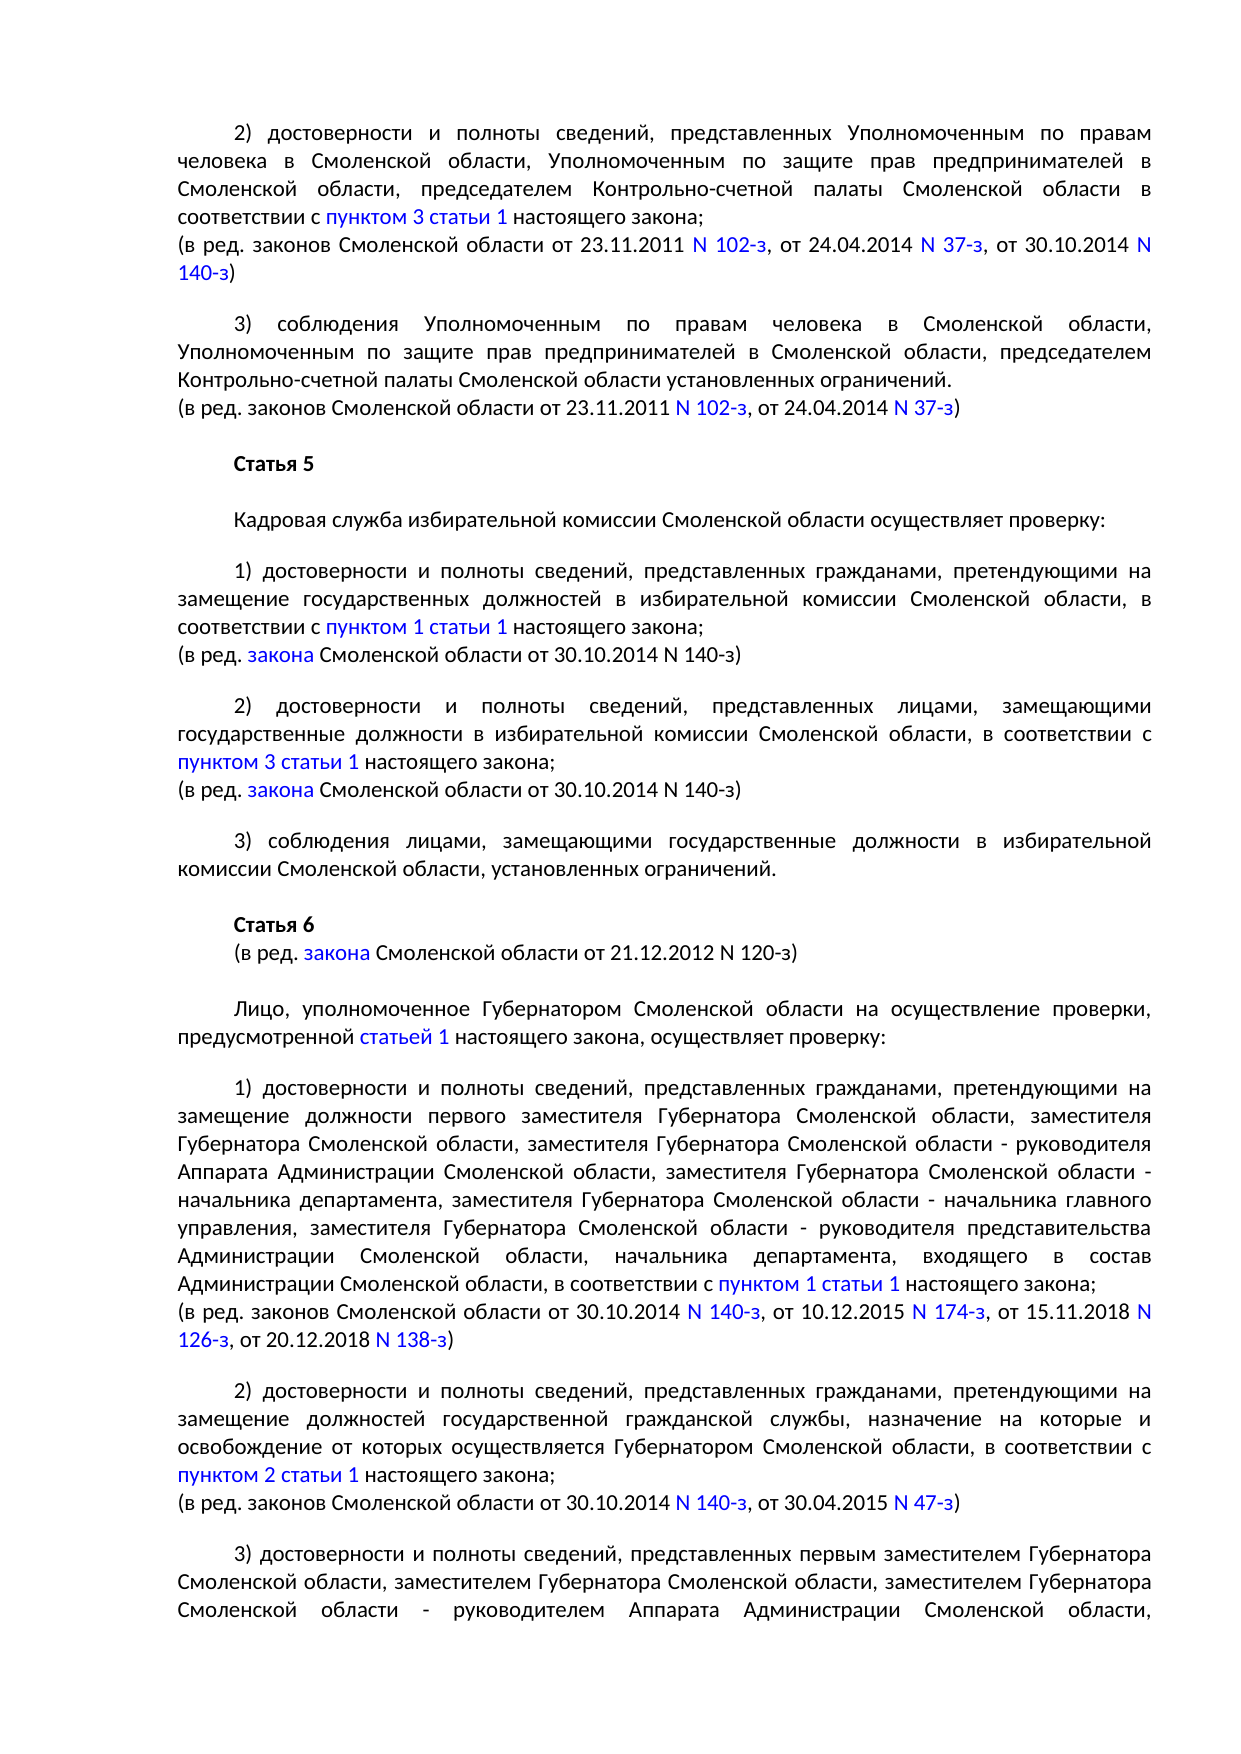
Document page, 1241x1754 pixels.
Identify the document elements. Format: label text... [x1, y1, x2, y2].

text 2) достоверности и полноты сведений, представленных лицами, замещающими государственные должности в избирательной комиссии Смоленской области, в соответствии с пунктом 3 статьи 1 настоящего закона; [177, 691, 1152, 775]
text (в ред. законов Смоленской области от 23.11.2011 N 102-з, от 24.04.2014 N 37-з) [177, 393, 1152, 421]
text (в ред. законов Смоленской области от 30.10.2014 N 140-з, от 30.04.2015 N 47-з) [177, 1488, 1152, 1517]
text 1) достоверности и полноты сведений, представленных гражданами, претендующими на замещение государственных должностей в избирательной комиссии Смоленской области, в соответствии с пунктом 1 статьи 1 настоящего закона; [177, 556, 1152, 640]
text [177, 1539, 1152, 1623]
text (в ред. закона Смоленской области от 30.10.2014 N 140-з) [177, 775, 1152, 803]
text 1) достоверности и полноты сведений, представленных гражданами, претендующими на замещение должности первого заместителя Губернатора Смоленской области, заместителя Губернатора Смоленской области, заместителя Губернатора Смоленской области - руководителя Аппарата Администрации Смоленской области, заместителя Губернатора Смоленской области - начальника департамента, заместителя Губернатора Смоленской области - начальника главного управления, заместителя Губернатора Смоленской области - руководителя представительства Администрации Смоленской области, начальника департамента, входящего в состав Администрации Смоленской области, в соответствии с пунктом 1 статьи 1 настоящего закона; [177, 1073, 1152, 1297]
text (в ред. законов Смоленской области от 23.11.2011 N 102-з, от 24.04.2014 N 37-з, от 30.10.2014 N 140-з) [177, 230, 1152, 286]
text (в ред. закона Смоленской области от 30.10.2014 N 140-з) [177, 640, 1152, 668]
text 3) соблюдения Уполномоченным по правам человека в Смоленской области, Уполномоченным по защите прав предпринимателей в Смоленской области, председателем Контрольно-счетной палаты Смоленской области установленных ограничений. [177, 309, 1152, 393]
text 2) достоверности и полноты сведений, представленных гражданами, претендующими на замещение должностей государственной гражданской службы, назначение на которые и освобождение от которых осуществляется Губернатором Смоленской области, в соответствии с пунктом 2 статьи 1 настоящего закона; [177, 1376, 1152, 1488]
text (в ред. законов Смоленской области от 30.10.2014 N 140-з, от 10.12.2015 N 174-з, от 15.11.2018 N 126-з, от 20.12.2018 N 138-з) [177, 1297, 1152, 1353]
text 3) соблюдения лицами, замещающими государственные должности в избирательной комиссии Смоленской области, установленных ограничений. [177, 826, 1152, 882]
text 2) достоверности и полноты сведений, представленных Уполномоченным по правам человека в Смоленской области, Уполномоченным по защите прав предпринимателей в Смоленской области, председателем Контрольно-счетной палаты Смоленской области в соответствии с пунктом 3 статьи 1 настоящего закона; [177, 118, 1152, 230]
text Кадровая служба избирательной комиссии Смоленской области осуществляет проверку: [177, 505, 1152, 533]
text Лицо, уполномоченное Губернатором Смоленской области на осуществление проверки, предусмотренной статьей 1 настоящего закона, осуществляет проверку: [177, 994, 1152, 1050]
text (в ред. закона Смоленской области от 21.12.2012 N 120-з) [177, 938, 1152, 966]
title Статья 5 [177, 449, 1152, 477]
title Статья 6 [177, 910, 1152, 938]
